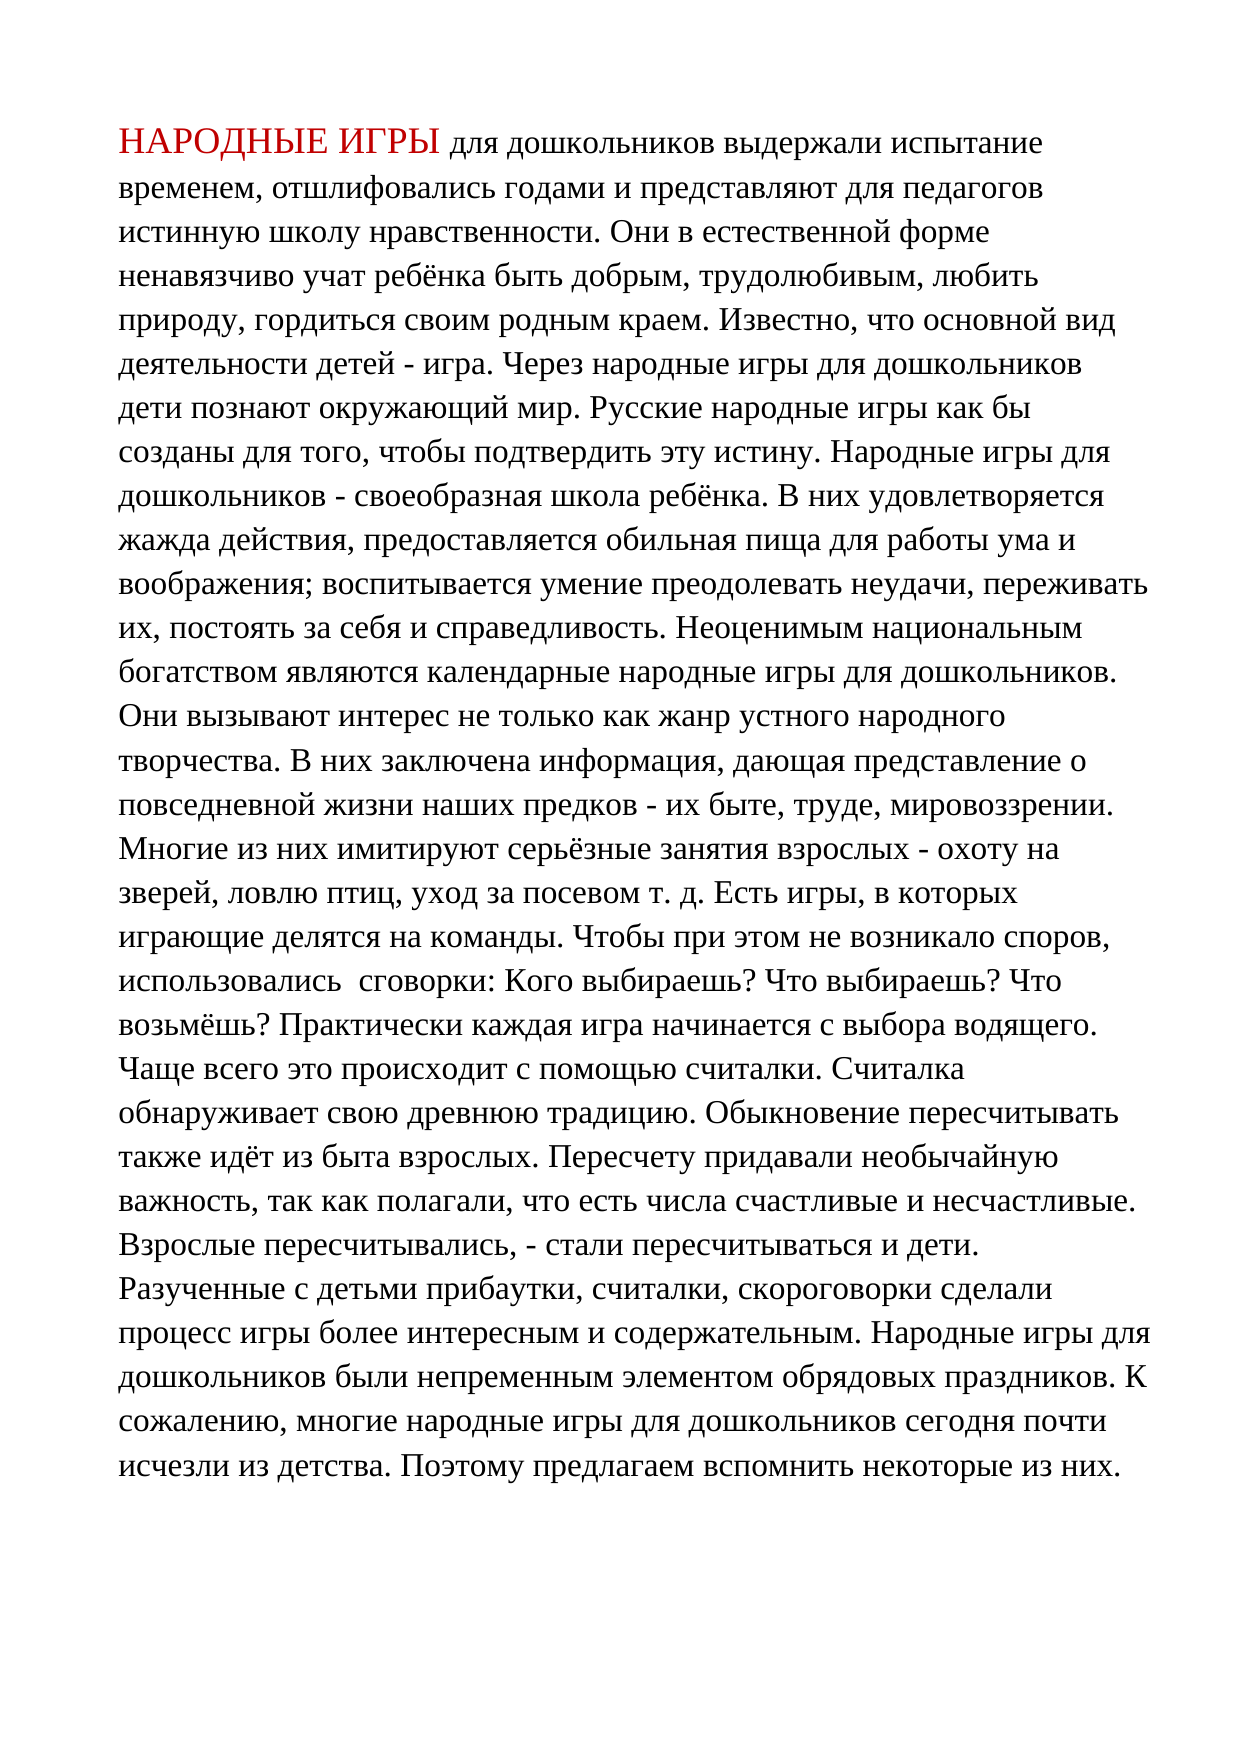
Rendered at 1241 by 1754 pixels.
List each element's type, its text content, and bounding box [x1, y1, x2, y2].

text НАРОДНЫЕ ИГРЫ для дошкольников выдержали испытание временем, отшлифовались годами и представляют для педагогов истинную школу нравственности. Они в естественной форме ненавязчиво учат ребёнка быть добрым, трудолюбивым, любить природу, гордиться своим родным краем. Известно, что основной вид деятельности детей - игра. Через народные игры для дошкольников дети познают окружающий мир. Русские народные игры как бы созданы для того, чтобы подтвердить эту истину. Народные игры для дошкольников - своеобразная школа ребёнка. В них удовлетворяется жажда действия, предоставляется обильная пища для работы ума и воображения; воспитывается умение преодолевать неудачи, переживать их, постоять за себя и справедливость. Неоценимым национальным богатством являются календарные народные игры для дошкольников. Они вызывают интерес не только как жанр устного народного творчества. В них заключена информация, дающая представление о повседневной жизни наших предков - их быте, труде, мировоззрении. Многие из них имитируют серьёзные занятия взрослых - охоту на зверей, ловлю птиц, уход за посевом т. д. Есть игры, в которых играющие делятся на команды. Чтобы при этом не возникало споров, использовались сговорки: Кого выбираешь? Что выбираешь? Что возьмёшь? Практически каждая игра начинается с выбора водящего. Чаще всего это происходит с помощью считалки. Считалка обнаруживает свою древнюю традицию. Обыкновение пересчитывать также идёт из быта взрослых. Пересчету придавали необычайную важность, так как полагали, что есть числа счастливые и несчастливые. Взрослые пересчитывались, - стали пересчитываться и дети. Разученные с детьми прибаутки, считалки, скороговорки сделали процесс игры более интересным и содержательным. Народные игры для дошкольников были непременным элементом обрядовых праздников. К сожалению, многие народные игры для дошкольников сегодня почти исчезли из детства. Поэтому предлагаем вспомнить некоторые из них. [118, 118, 1152, 1483]
